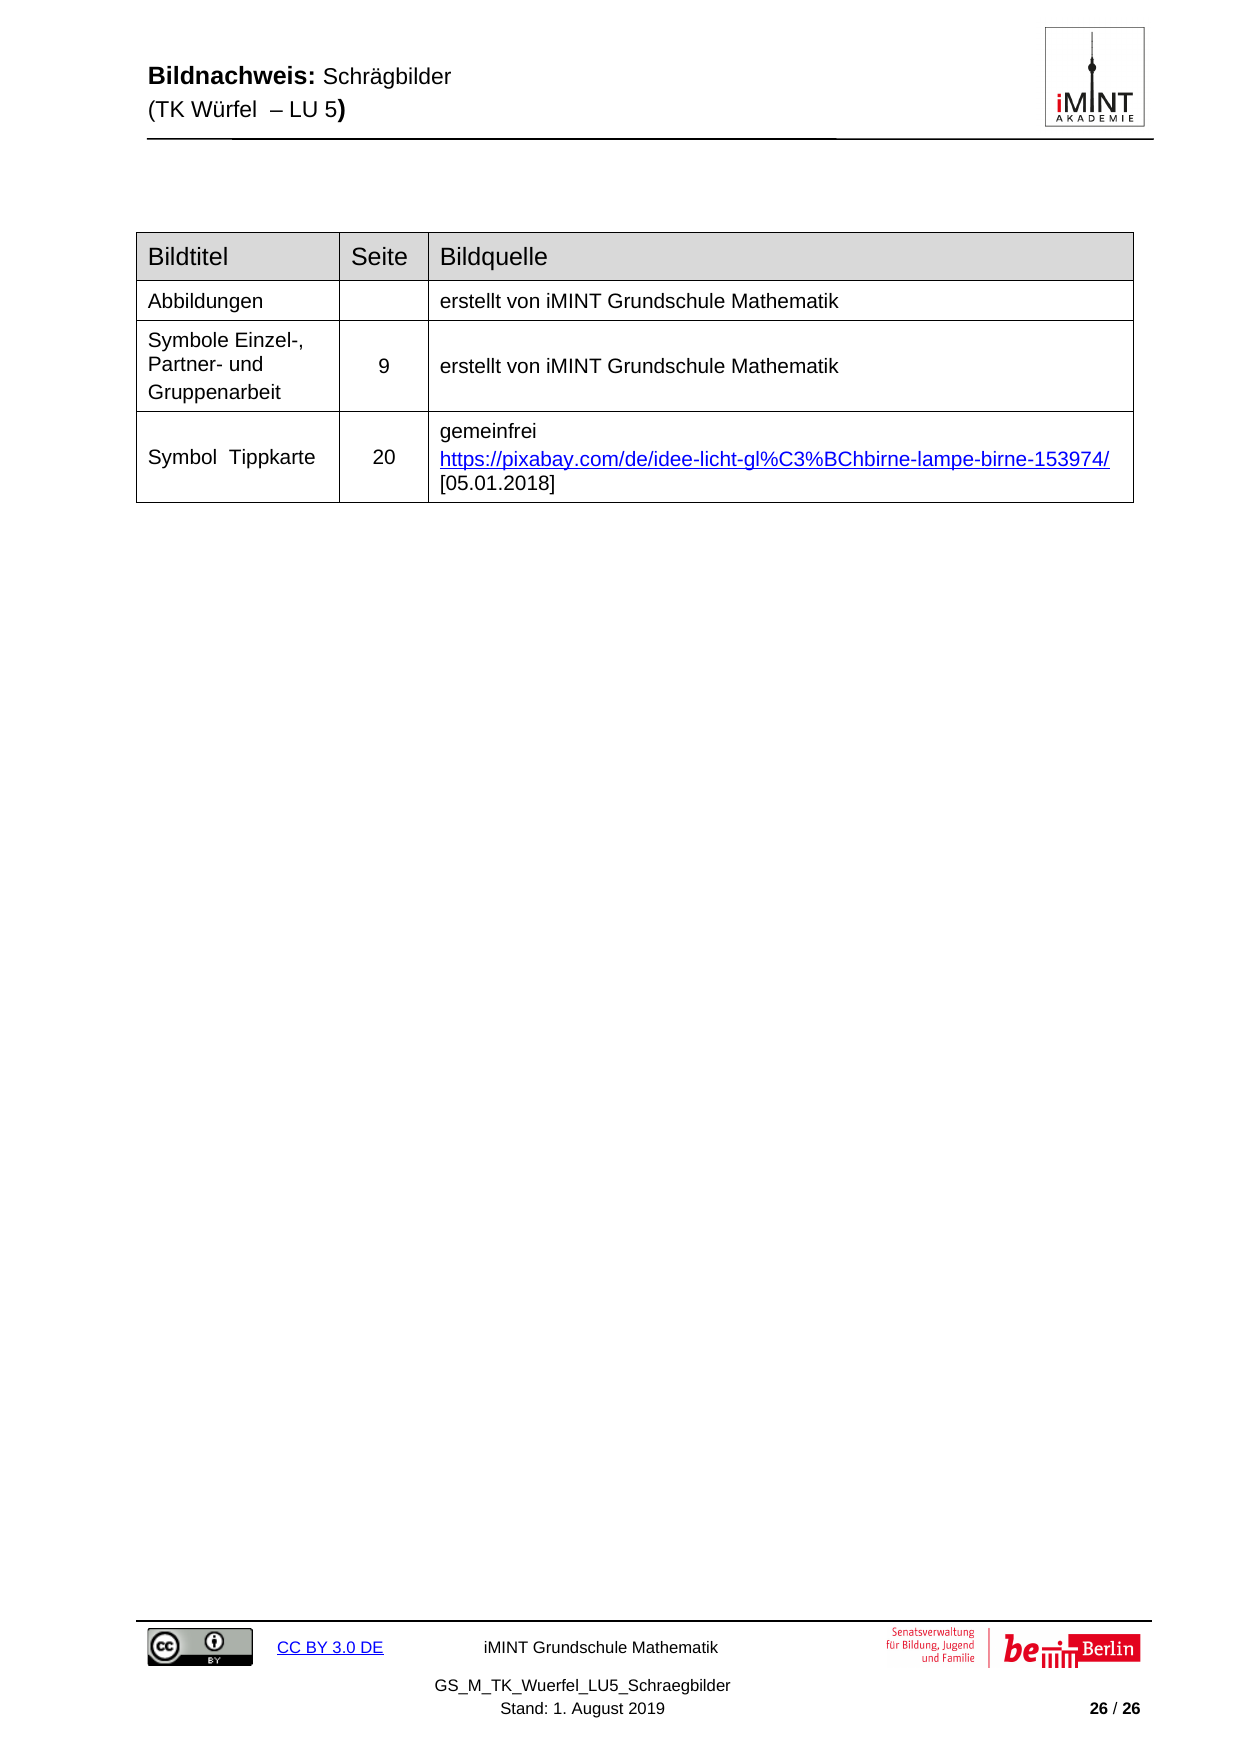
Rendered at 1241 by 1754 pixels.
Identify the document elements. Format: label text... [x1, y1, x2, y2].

table_header Bildtitel [137, 233, 339, 280]
picture [147, 1628, 253, 1666]
table_header Bildquelle [429, 233, 1133, 280]
table_cell 9 [340, 321, 428, 411]
picture [886, 1627, 1141, 1668]
picture [1035, 17, 1151, 134]
table_cell [340, 281, 428, 319]
table_header Seite [340, 233, 428, 280]
table_cell erstellt von iMINT Grundschule Mathematik [429, 321, 1133, 411]
table_cell Symbol Tippkarte [137, 412, 339, 502]
table_cell erstellt von iMINT Grundschule Mathematik [429, 281, 1133, 319]
table_cell gemeinfrei https://pixabay.com/de/idee-licht-gl%C3%BChbirne-lampe-birne-153974/ [05.01.2018] [429, 412, 1133, 502]
table_cell Symbole Einzel-, Partner- und Gruppenarbeit [137, 321, 339, 411]
table_cell Abbildungen [137, 281, 339, 319]
table_cell 20 [340, 412, 428, 502]
